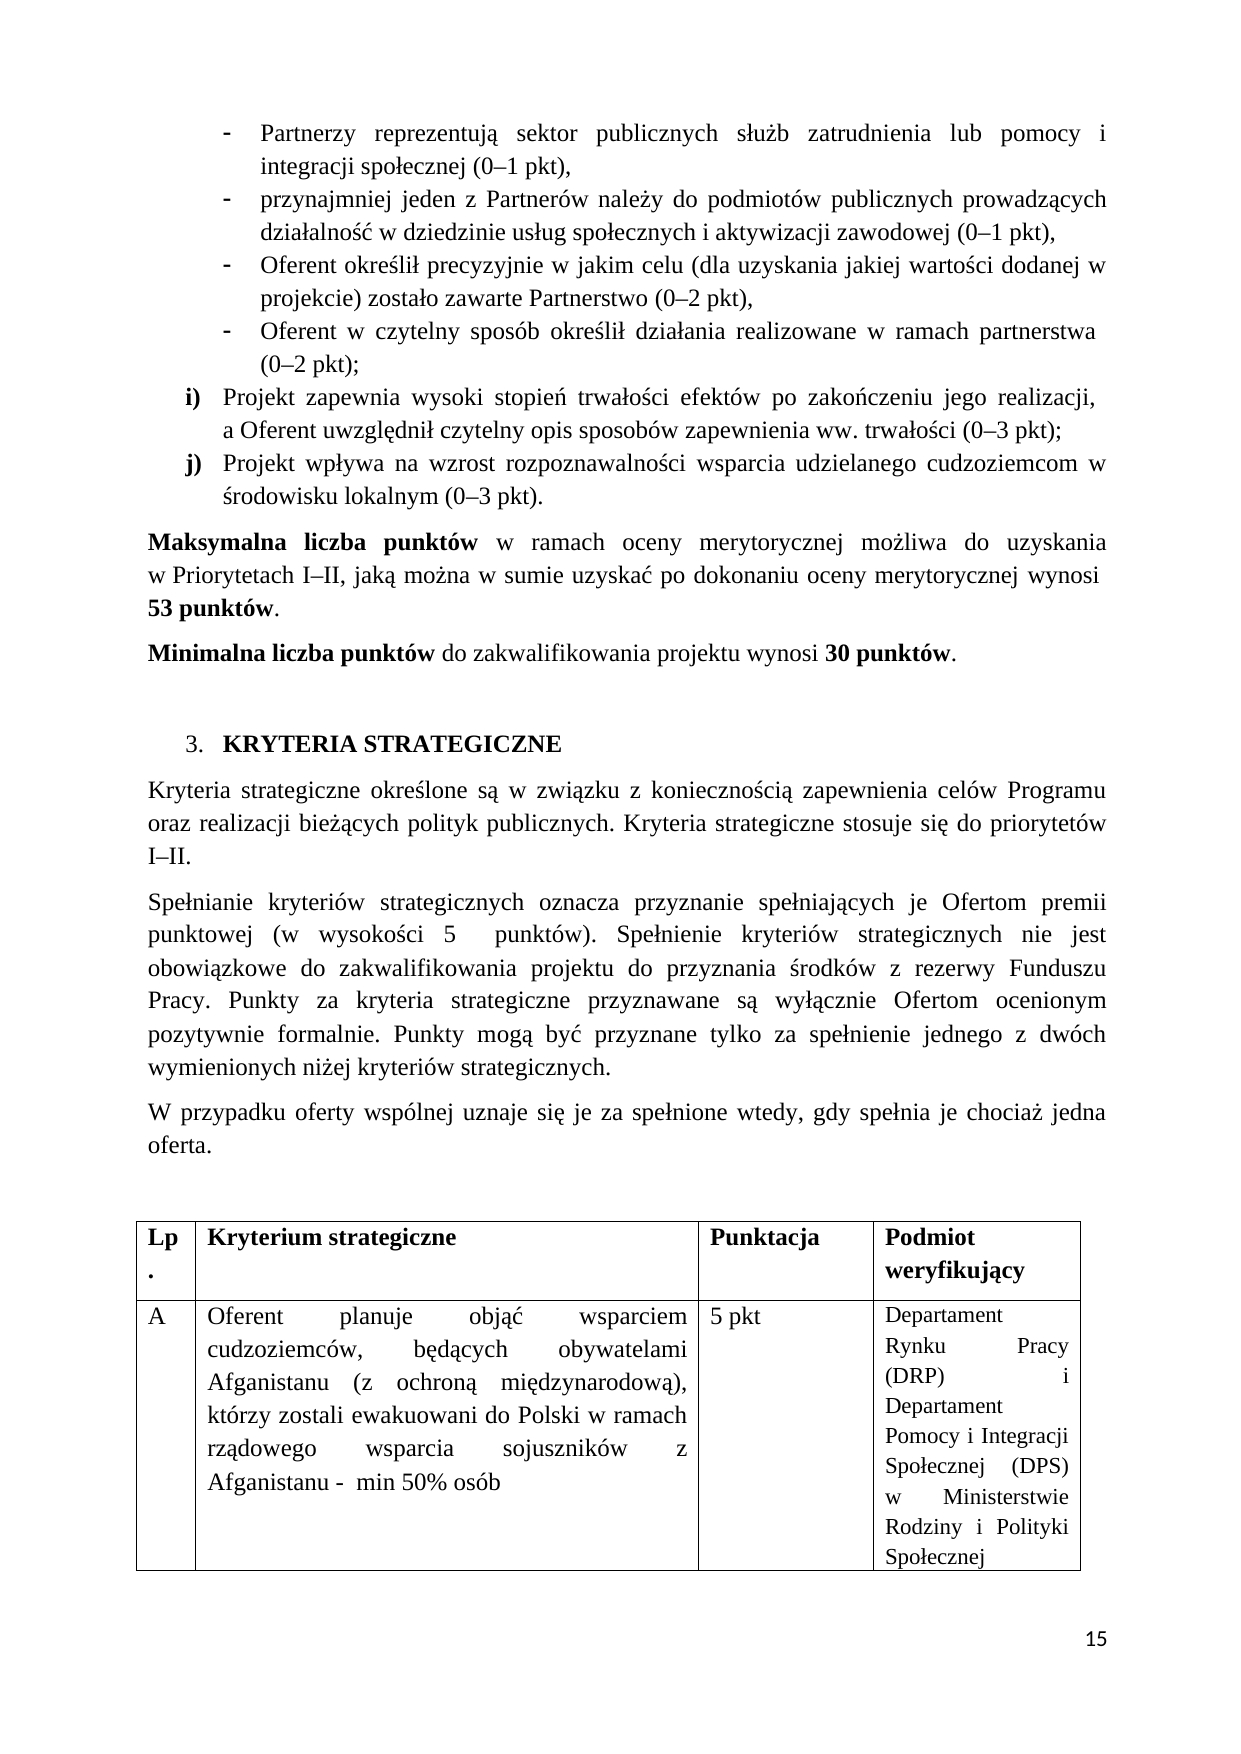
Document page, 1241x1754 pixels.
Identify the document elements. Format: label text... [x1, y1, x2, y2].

text Minimalna liczba punktów do zakwalifikowania projektu wynosi 30 punktów. [148, 638, 1107, 667]
subtitle KRYTERIA STRATEGICZNE [185, 729, 1107, 758]
list Projekt zapewnia wysoki stopień trwałości efektów po zakończeniu jego realizacji, a Oferent uwzględnił czytelny opis sposobów zapewnienia ww. trwałości (0–3 pkt); [185, 382, 1107, 444]
list Partnerzy reprezentują sektor publicznych służb zatrudnienia lub pomocy i integracji społecznej (0–1 pkt), [223, 118, 1107, 180]
table_header Punktacja [699, 1222, 873, 1300]
list Oferent w czytelny sposób określił działania realizowane w ramach partnerstwa (0–2 pkt); [223, 316, 1107, 378]
table_header Lp. [137, 1222, 195, 1300]
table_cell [196, 1301, 698, 1569]
table_cell A [137, 1301, 195, 1569]
table_header Podmiot weryfikujący [874, 1222, 1080, 1300]
list Oferent określił precyzyjnie w jakim celu (dla uzyskania jakiej wartości dodanej w projekcie) zostało zawarte Partnerstwo (0–2 pkt), [223, 250, 1107, 312]
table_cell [874, 1301, 1080, 1569]
list Projekt wpływa na wzrost rozpoznawalności wsparcia udzielanego cudzoziemcom w środowisku lokalnym (0–3 pkt). [185, 448, 1107, 510]
table_header Kryterium strategiczne [196, 1222, 698, 1300]
text Kryteria strategiczne określone są w związku z koniecznością zapewnienia celów Programu oraz realizacji bieżących polityk publicznych. Kryteria strategiczne stosuje się do priorytetów I–II. [148, 775, 1107, 870]
text Maksymalna liczba punktów w ramach oceny merytorycznej możliwa do uzyskania w Priorytetach I–II, jaką można w sumie uzyskać po dokonaniu oceny merytorycznej wynosi 53 punktów. [148, 527, 1107, 622]
list przynajmniej jeden z Partnerów należy do podmiotów publicznych prowadzących działalność w dziedzinie usług społecznych i aktywizacji zawodowej (0–1 pkt), [223, 184, 1107, 246]
text Spełnianie kryteriów strategicznych oznacza przyznanie spełniających je Ofertom premii punktowej (w wysokości 5 punktów). Spełnienie kryteriów strategicznych nie jest obowiązkowe do zakwalifikowania projektu do przyznania środków z rezerwy Funduszu Pracy. Punkty za kryteria strategiczne przyznawane są wyłącznie Ofertom ocenionym pozytywnie formalnie. Punkty mogą być przyznane tylko za spełnienie jednego z dwóch wymienionych niżej kryteriów strategicznych. [148, 887, 1107, 1080]
text W przypadku oferty wspólnej uznaje się je za spełnione wtedy, gdy spełnia je chociaż jedna oferta. [148, 1097, 1107, 1159]
table_cell 5 pkt [699, 1301, 873, 1569]
